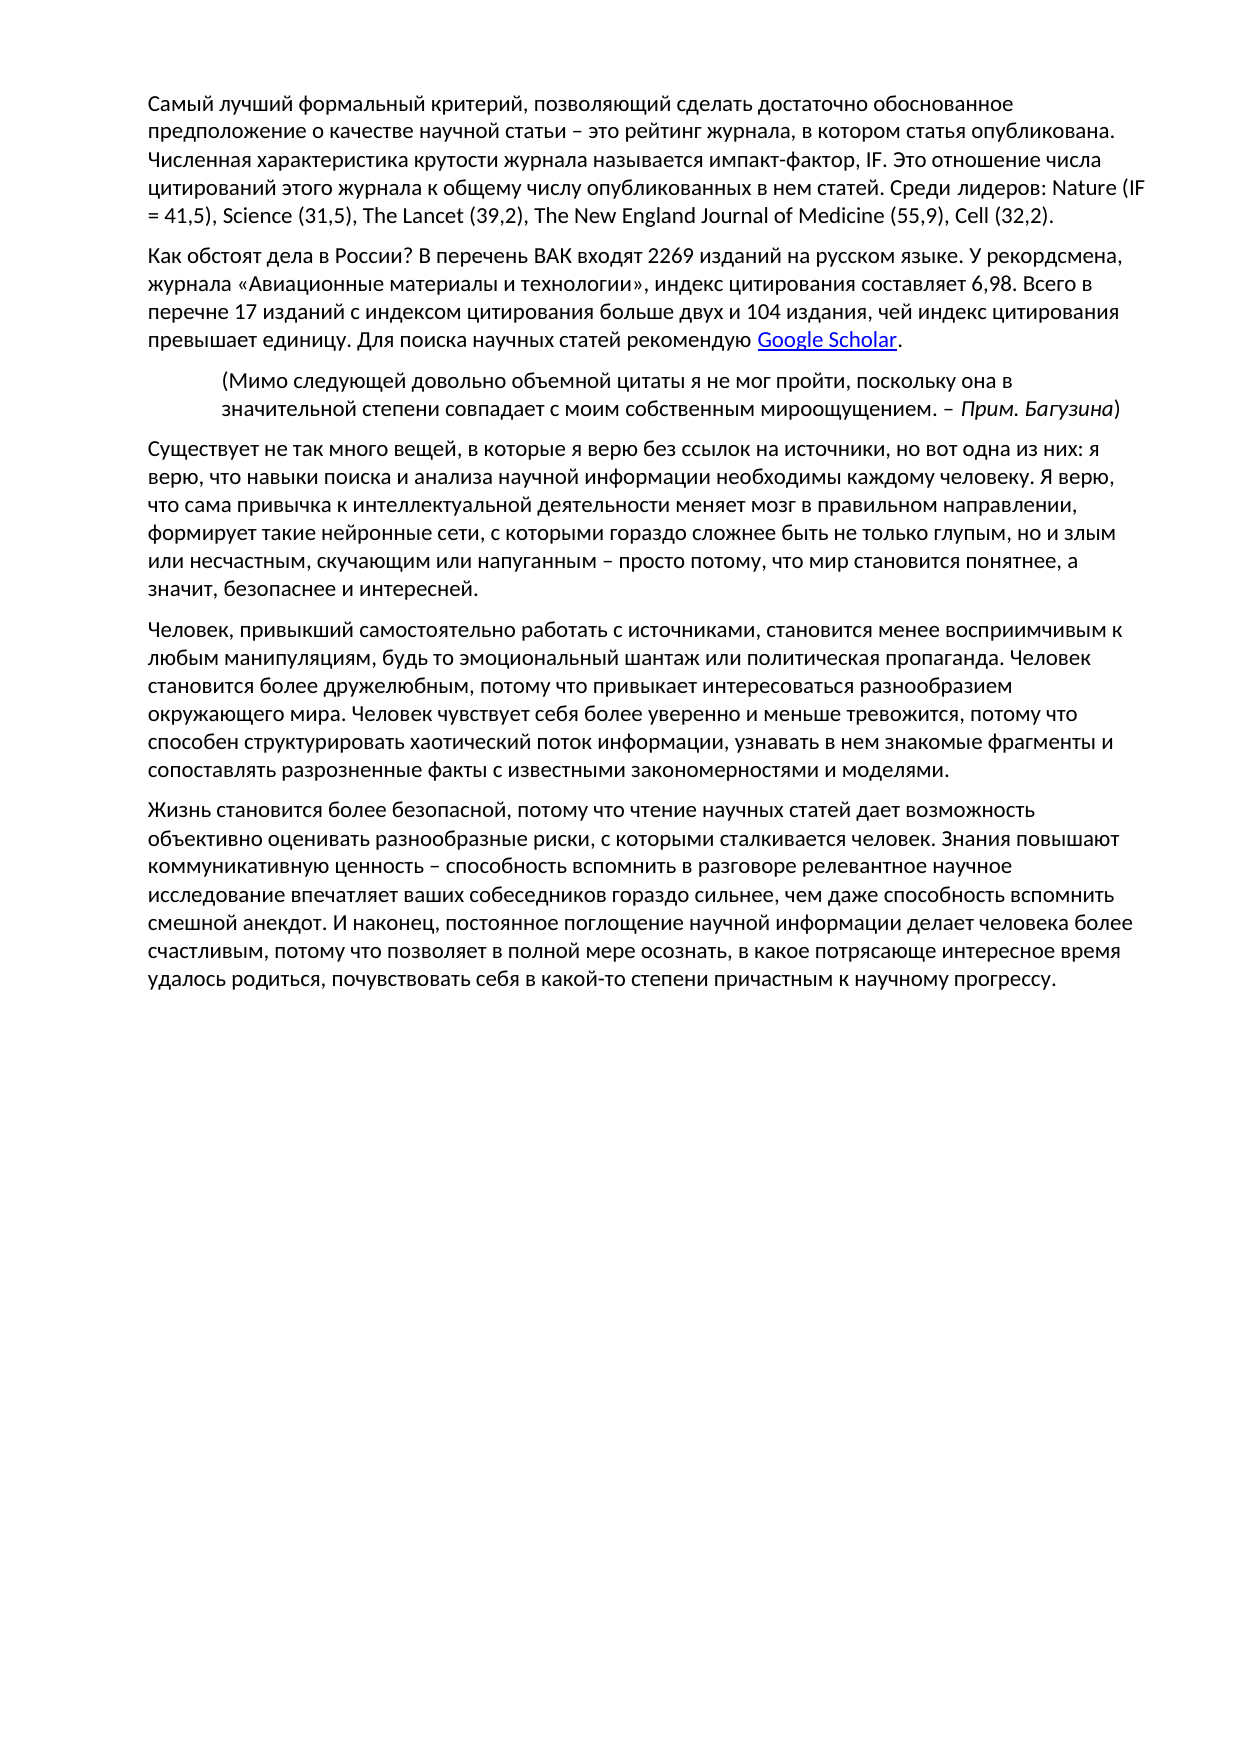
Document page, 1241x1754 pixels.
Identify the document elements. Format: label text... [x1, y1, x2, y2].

text Человек, привыкший самостоятельно работать с источниками, становится менее восприимчивым к любым манипуляциям, будь то эмоциональный шантаж или политическая пропаганда. Человек становится более дружелюбным, потому что привыкает интересоваться разнообразием окружающего мира. Человек чувствует себя более уверенно и меньше тревожится, потому что способен структурировать хаотический поток информации, узнавать в нем знакомые фрагменты и сопоставлять разрозненные факты с известными закономерностями и моделями. [148, 615, 1152, 783]
text Как обстоят дела в России? В перечень ВАК входят 2269 изданий на русском языке. У рекордсмена, журнала «Авиационные материалы и технологии», индекс цитирования составляет 6,98. Всего в перечне 17 изданий с индексом цитирования больше двух и 104 издания, чей индекс цитирования превышает единицу. Для поиска научных статей рекомендую Google Scholar. [148, 241, 1152, 353]
text (Мимо следующей довольно объемной цитаты я не мог пройти, поскольку она в значительной степени совпадает с моим собственным мироощущением. – Прим. Багузина) [221, 366, 1152, 422]
text Самый лучший формальный критерий, позволяющий сделать достаточно обоснованное предположение о качестве научной статьи – это рейтинг журнала, в котором статья опубликована. Численная характеристика крутости журнала называется импакт-фактор, IF. Это отношение числа цитирований этого журнала к общему числу опубликованных в нем статей. Среди лидеров: Nature (IF = 41,5), Science (31,5), The Lancet (39,2), The New England Journal of Medicine (55,9), Cell (32,2). [148, 89, 1152, 229]
text Жизнь становится более безопасной, потому что чтение научных статей дает возможность объективно оценивать разнообразные риски, с которыми сталкивается человек. Знания повышают коммуникативную ценность – способность вспомнить в разговоре релевантное научное исследование впечатляет ваших собеседников гораздо сильнее, чем даже способность вспомнить смешной анекдот. И наконец, постоянное поглощение научной информации делает человека более счастливым, потому что позволяет в полной мере осознать, в какое потрясающе интересное время удалось родиться, почувствовать себя в какой-то степени причастным к научному прогрессу. [148, 796, 1152, 992]
text Существует не так много вещей, в которые я верю без ссылок на источники, но вот одна из них: я верю, что навыки поиска и анализа научной информации необходимы каждому человеку. Я верю, что сама привычка к интеллектуальной деятельности меняет мозг в правильном направлении, формирует такие нейронные сети, с которыми гораздо сложнее быть не только глупым, но и злым или несчастным, скучающим или напуганным – просто потому, что мир становится понятнее, а значит, безопаснее и интересней. [148, 434, 1152, 602]
